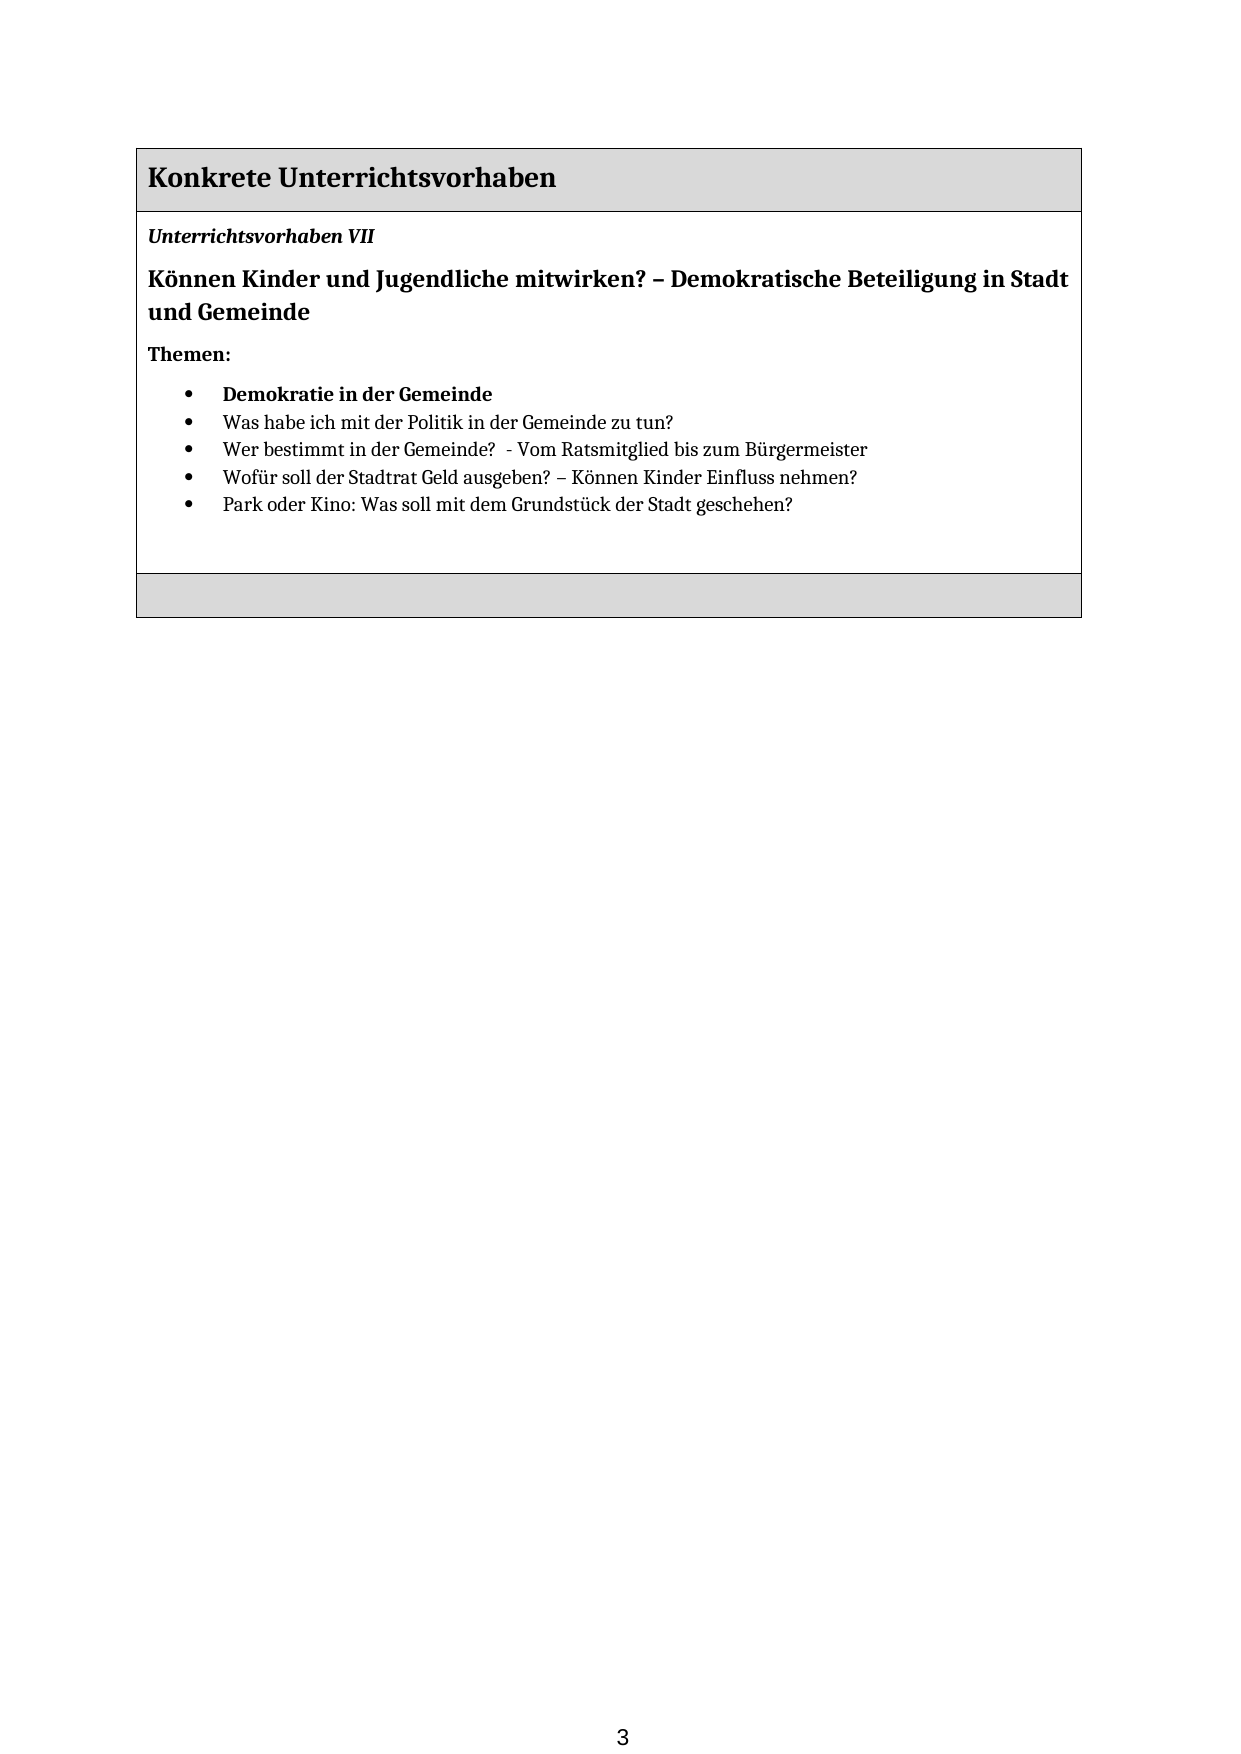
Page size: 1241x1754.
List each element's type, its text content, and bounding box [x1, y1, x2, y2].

table_header Konkrete Unterrichtsvorhaben [137, 149, 1081, 211]
table_cell Unterrichtsvorhaben VII Können Kinder und Jugendliche mitwirken? – Demokratische Beteiligung in Stadt und Gemeinde Themen: Demokratie in der Gemeinde Was habe ich mit der Politik in der Gemeinde zu tun? Wer bestimmt in der Gemeinde? - Vom Ratsmitglied bis zum Bürgermeister Wofür soll der Stadtrat Geld ausgeben? – Können Kinder Einfluss nehmen? Park oder Kino: Was soll mit dem Grundstück der Stadt geschehen? [137, 212, 1081, 573]
table_cell [137, 574, 1081, 617]
